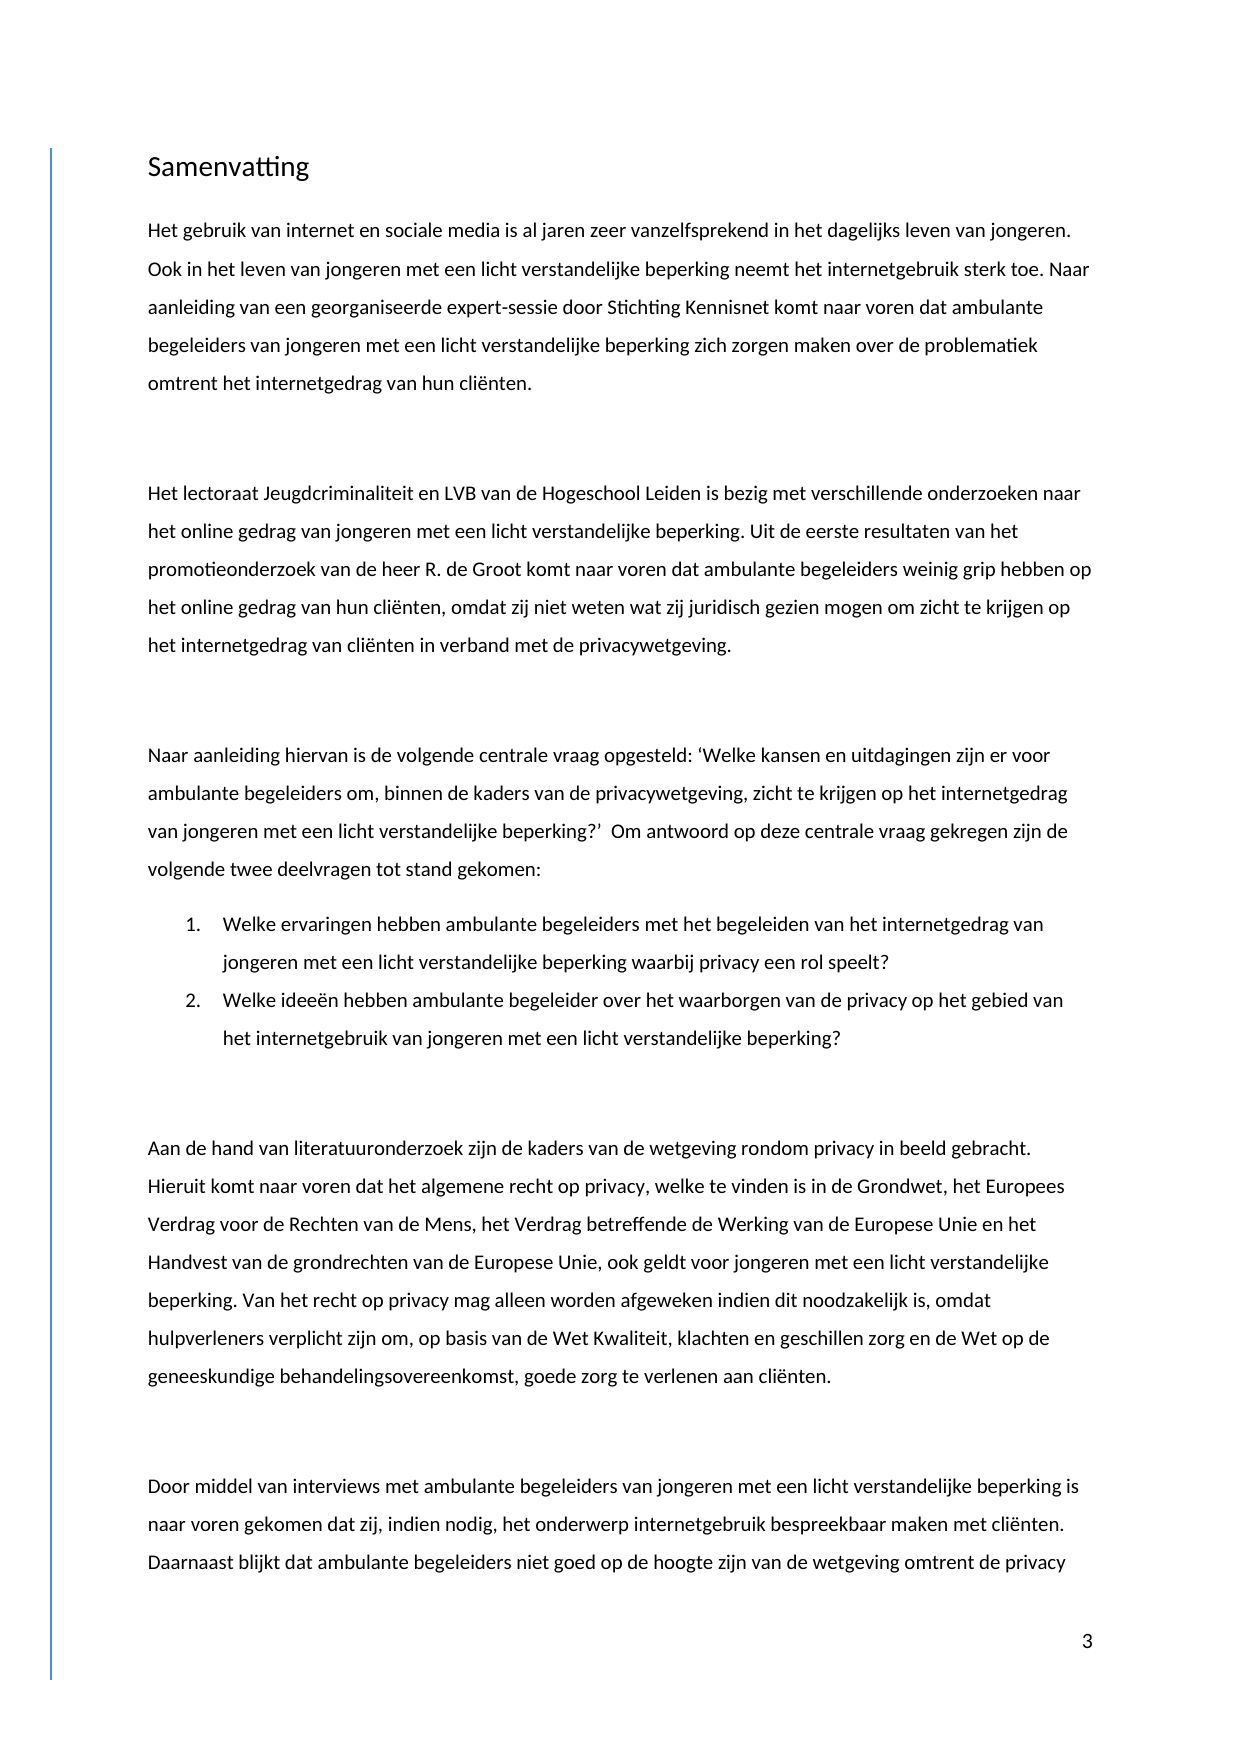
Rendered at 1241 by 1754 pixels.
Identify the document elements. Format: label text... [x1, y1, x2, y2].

text Samenvatting [148, 148, 1093, 183]
text Naar aanleiding hiervan is de volgende centrale vraag opgesteld: ‘Welke kansen en uitdagingen zijn er voor ambulante begeleiders om, binnen de kaders van de privacywetgeving, zicht te krijgen op het internetgedrag van jongeren met een licht verstandelijke beperking?’ Om antwoord op deze centrale vraag gekregen zijn de volgende twee deelvragen tot stand gekomen: [148, 742, 1093, 882]
list Welke ideeën hebben ambulante begeleider over het waarborgen van de privacy op het gebied van het internetgebruik van jongeren met een licht verstandelijke beperking? [185, 987, 1093, 1051]
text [148, 1473, 1093, 1575]
list Welke ervaringen hebben ambulante begeleiders met het begeleiden van het internetgedrag van jongeren met een licht verstandelijke beperking waarbij privacy een rol speelt? [185, 911, 1093, 974]
text Aan de hand van literatuuronderzoek zijn de kaders van de wetgeving rondom privacy in beeld gebracht. Hieruit komt naar voren dat het algemene recht op privacy, welke te vinden is in de Grondwet, het Europees Verdrag voor de Rechten van de Mens, het Verdrag betreffende de Werking van de Europese Unie en het Handvest van de grondrechten van de Europese Unie, ook geldt voor jongeren met een licht verstandelijke beperking. Van het recht op privacy mag alleen worden afgeweken indien dit noodzakelijk is, omdat hulpverleners verplicht zijn om, op basis van de Wet Kwaliteit, klachten en geschillen zorg en de Wet op de geneeskundige behandelingsovereenkomst, goede zorg te verlenen aan cliënten. [148, 1135, 1093, 1389]
text Het lectoraat Jeugdcriminaliteit en LVB van de Hogeschool Leiden is bezig met verschillende onderzoeken naar het online gedrag van jongeren met een licht verstandelijke beperking. Uit de eerste resultaten van het promotieonderzoek van de heer R. de Groot komt naar voren dat ambulante begeleiders weinig grip hebben op het online gedrag van hun cliënten, omdat zij niet weten wat zij juridisch gezien mogen om zicht te krijgen op het internetgedrag van cliënten in verband met de privacywetgeving. [148, 480, 1093, 658]
text Het gebruik van internet en sociale media is al jaren zeer vanzelfsprekend in het dagelijks leven van jongeren. Ook in het leven van jongeren met een licht verstandelijke beperking neemt het internetgebruik sterk toe. Naar aanleiding van een georganiseerde expert-sessie door Stichting Kennisnet komt naar voren dat ambulante begeleiders van jongeren met een licht verstandelijke beperking zich zorgen maken over de problematiek omtrent het internetgedrag van hun cliënten. [148, 218, 1093, 396]
